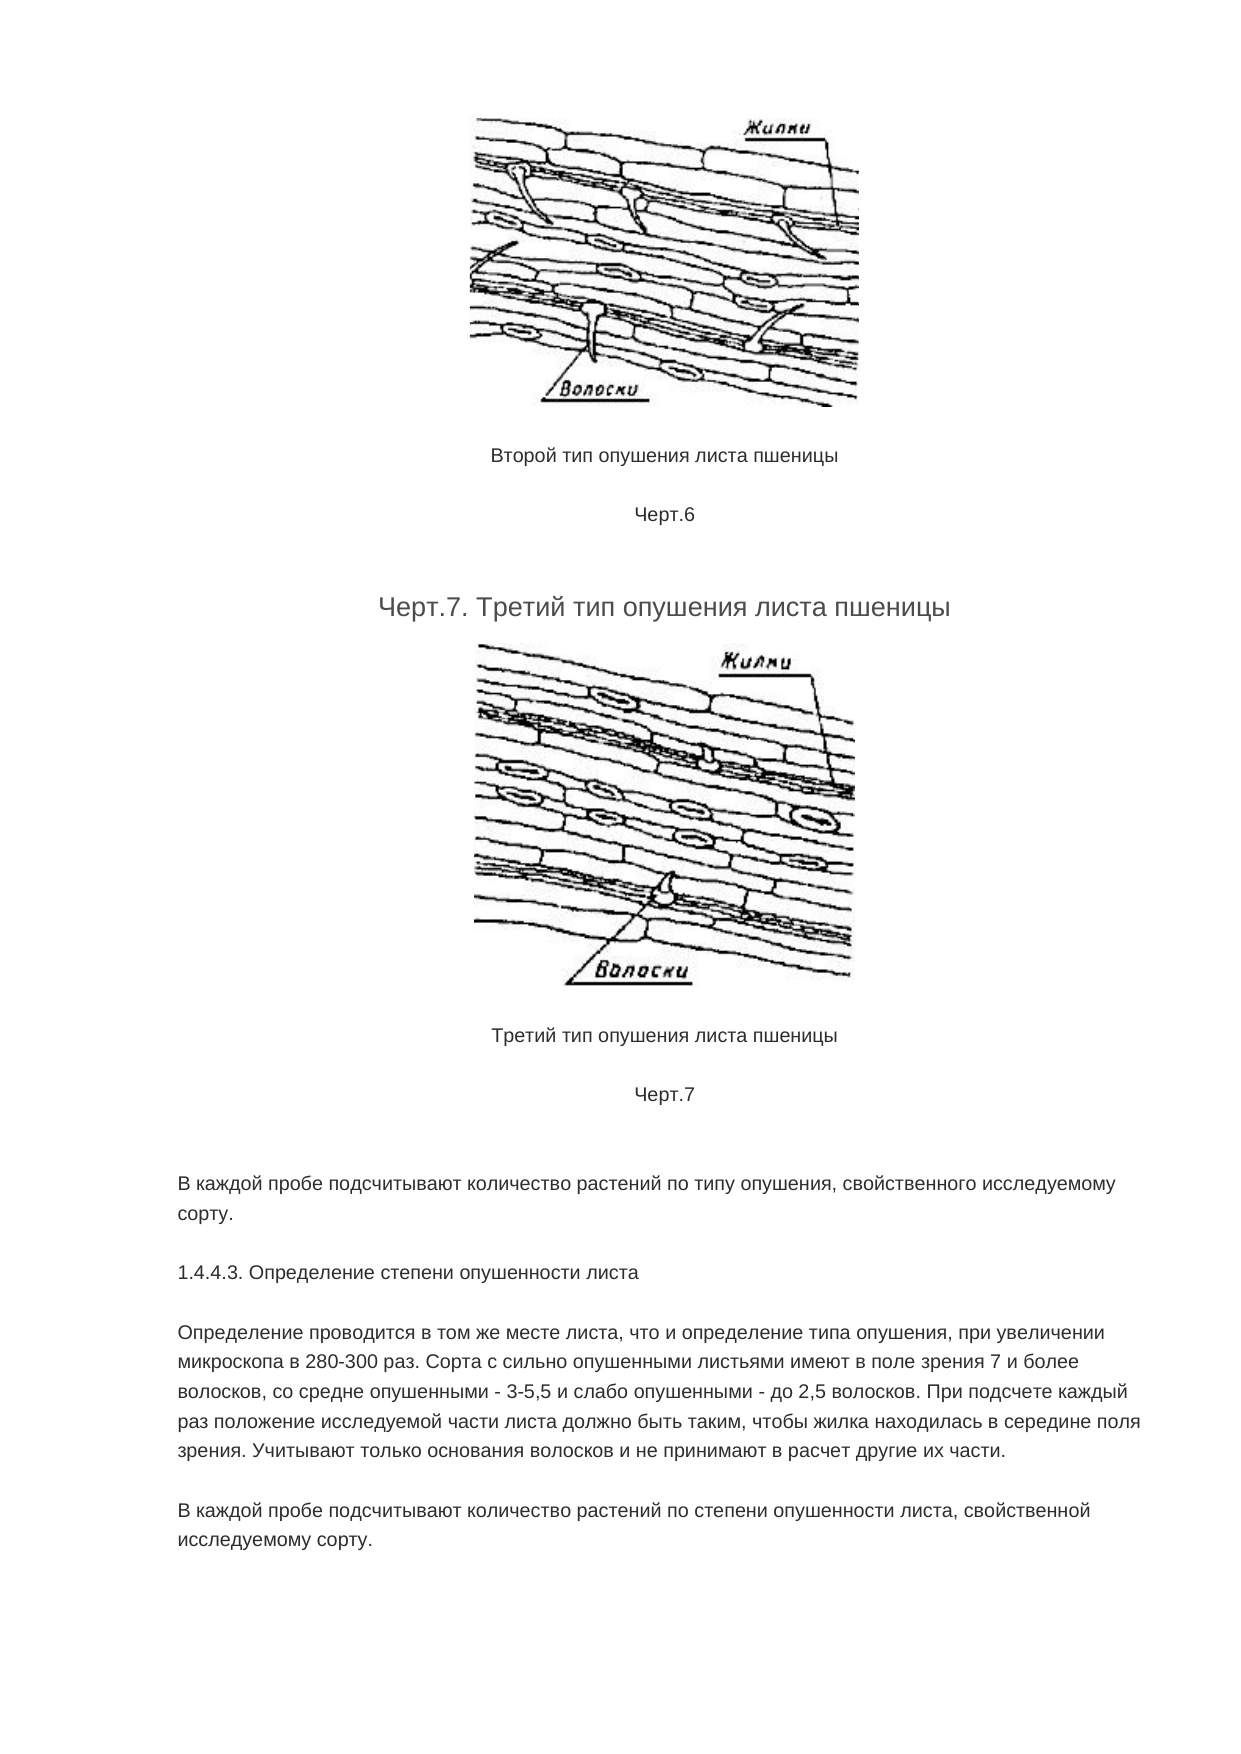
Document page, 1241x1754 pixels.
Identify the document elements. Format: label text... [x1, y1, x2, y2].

text Черт.7. Третий тип опушения листа пшеницы [177, 591, 1152, 622]
text Третий тип опушения листа пшеницы Черт.7 [177, 987, 1152, 1106]
picture [469, 118, 859, 407]
text 1.4.4.3. Определение степени опушенности листа Определение проводится в том же месте листа, что и определение типа опушения, при увеличении микроскопа в 280-300 раз. Сорта с сильно опушенными листьями имеют в поле зрения 7 и более волосков, со средне опушенными - 3-5,5 и слабо опушенными - до 2,5 волосков. При подсчете каждый раз положение исследуемой части листа должно быть таким, чтобы жилка находилась в середине поля зрения. Учитывают только основания волосков и не принимают в расчет другие их части. В каждой пробе подсчитывают количество растений по степени опушенности листа, свойственной исследуемому сорту. [177, 1254, 1152, 1581]
text Второй тип опушения листа пшеницы Черт.6 [177, 407, 1152, 555]
text В каждой пробе подсчитывают количество растений по типу опушения, свойственного исследуемому сорту. [177, 1106, 1152, 1254]
picture [474, 643, 855, 987]
